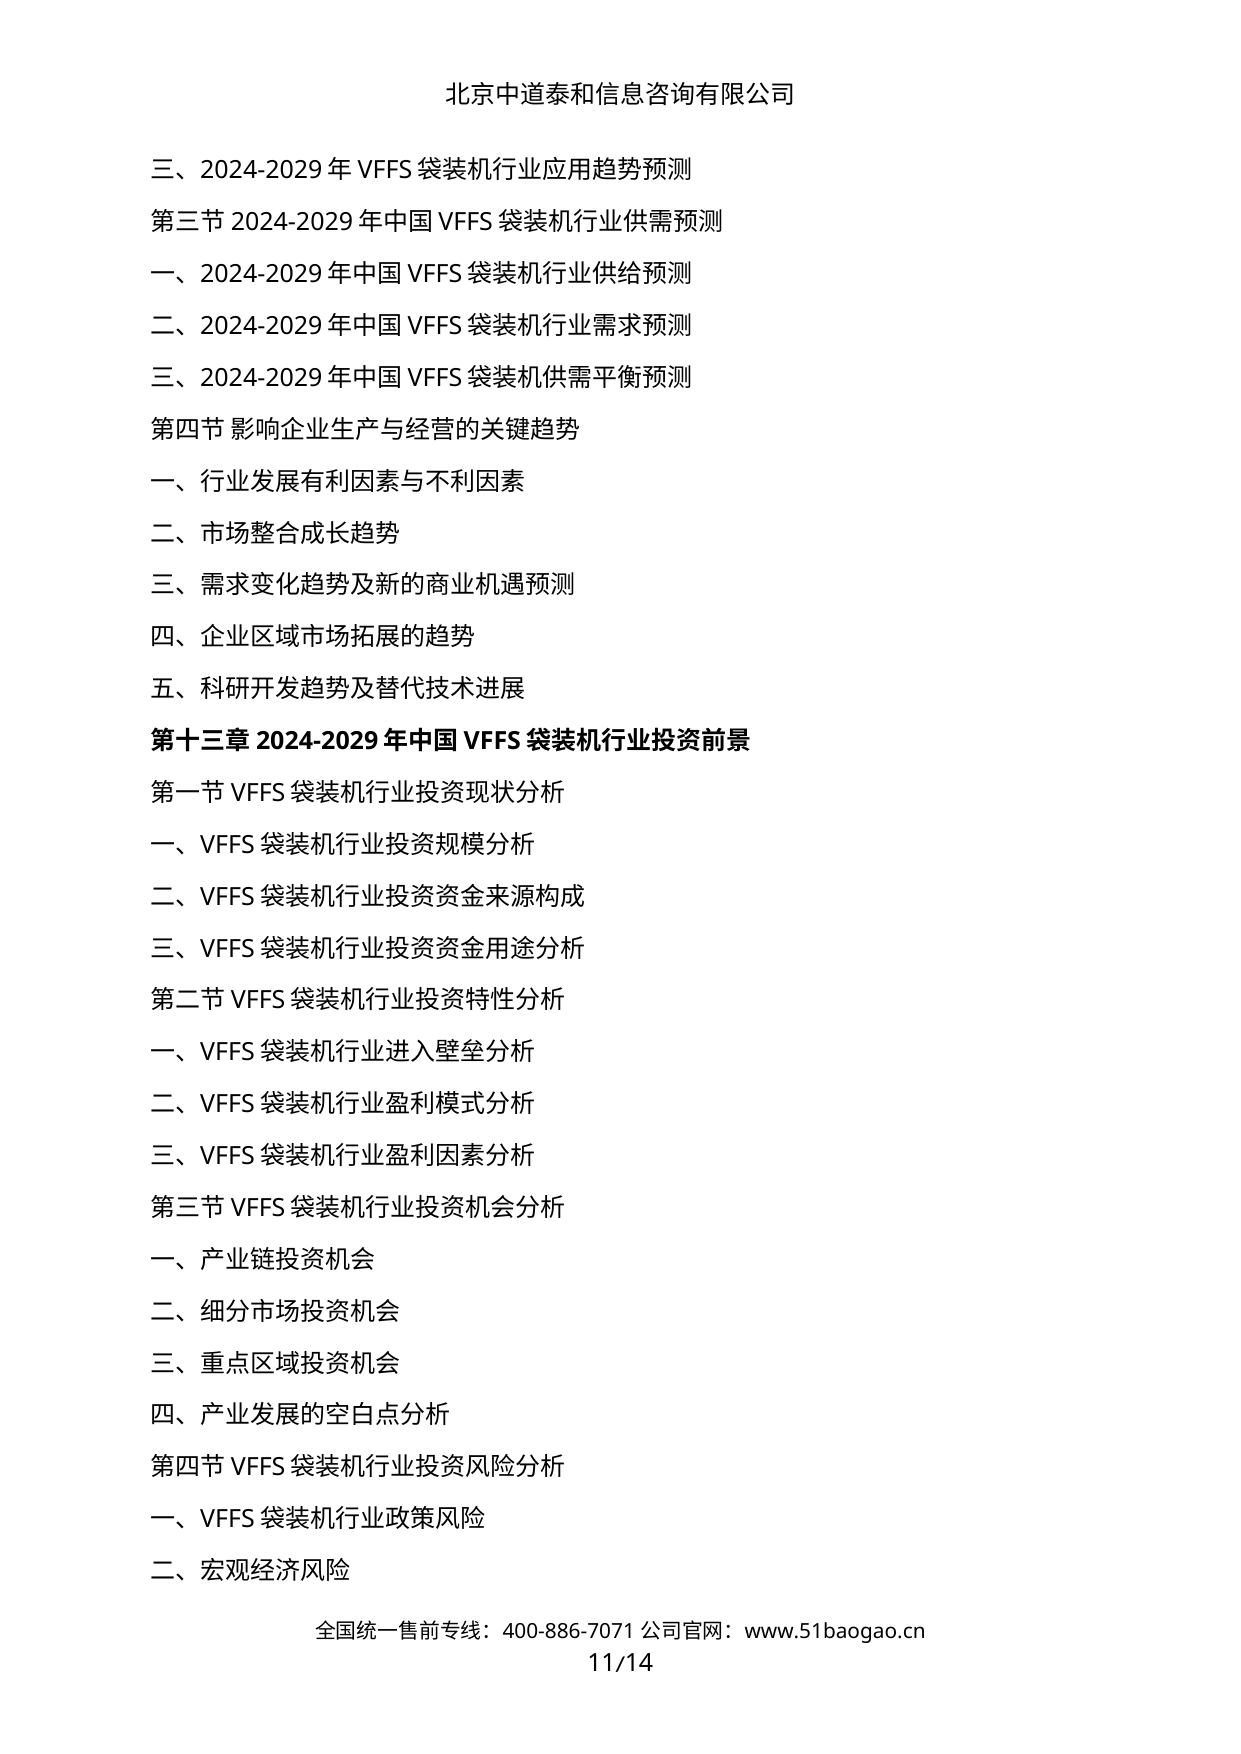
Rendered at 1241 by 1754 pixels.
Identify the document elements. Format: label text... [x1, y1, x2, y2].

text 四、企业区域市场拓展的趋势 [150, 617, 1090, 653]
text 二、宏观经济风险 [150, 1551, 1090, 1587]
text 第十三章 2024-2029年中国VFFS袋装机行业投资前景 [150, 721, 1090, 757]
text 第三节 2024-2029年中国VFFS袋装机行业供需预测 [150, 202, 1090, 238]
text 第一节 VFFS袋装机行业投资现状分析 [150, 772, 1090, 809]
text 一、行业发展有利因素与不利因素 [150, 461, 1090, 497]
text 三、VFFS袋装机行业盈利因素分析 [150, 1136, 1090, 1172]
text 一、VFFS袋装机行业进入壁垒分析 [150, 1032, 1090, 1068]
text 三、需求变化趋势及新的商业机遇预测 [150, 565, 1090, 601]
text 二、市场整合成长趋势 [150, 513, 1090, 549]
text 一、产业链投资机会 [150, 1239, 1090, 1276]
text 三、2024-2029年VFFS袋装机行业应用趋势预测 [150, 150, 1090, 186]
text 第四节 影响企业生产与经营的关键趋势 [150, 409, 1090, 446]
text 三、VFFS袋装机行业投资资金用途分析 [150, 928, 1090, 964]
text 一、2024-2029年中国VFFS袋装机行业供给预测 [150, 254, 1090, 290]
text 二、2024-2029年中国VFFS袋装机行业需求预测 [150, 306, 1090, 342]
text 二、VFFS袋装机行业投资资金来源构成 [150, 876, 1090, 912]
text 一、VFFS袋装机行业投资规模分析 [150, 824, 1090, 861]
text 三、重点区域投资机会 [150, 1343, 1090, 1379]
text 二、细分市场投资机会 [150, 1291, 1090, 1327]
text 第二节 VFFS袋装机行业投资特性分析 [150, 980, 1090, 1016]
text 三、2024-2029年中国VFFS袋装机供需平衡预测 [150, 357, 1090, 394]
text 五、科研开发趋势及替代技术进展 [150, 669, 1090, 705]
text 第四节 VFFS袋装机行业投资风险分析 [150, 1447, 1090, 1483]
text 一、VFFS袋装机行业政策风险 [150, 1499, 1090, 1535]
text 四、产业发展的空白点分析 [150, 1395, 1090, 1431]
text 第三节 VFFS袋装机行业投资机会分析 [150, 1187, 1090, 1224]
text 二、VFFS袋装机行业盈利模式分析 [150, 1084, 1090, 1120]
